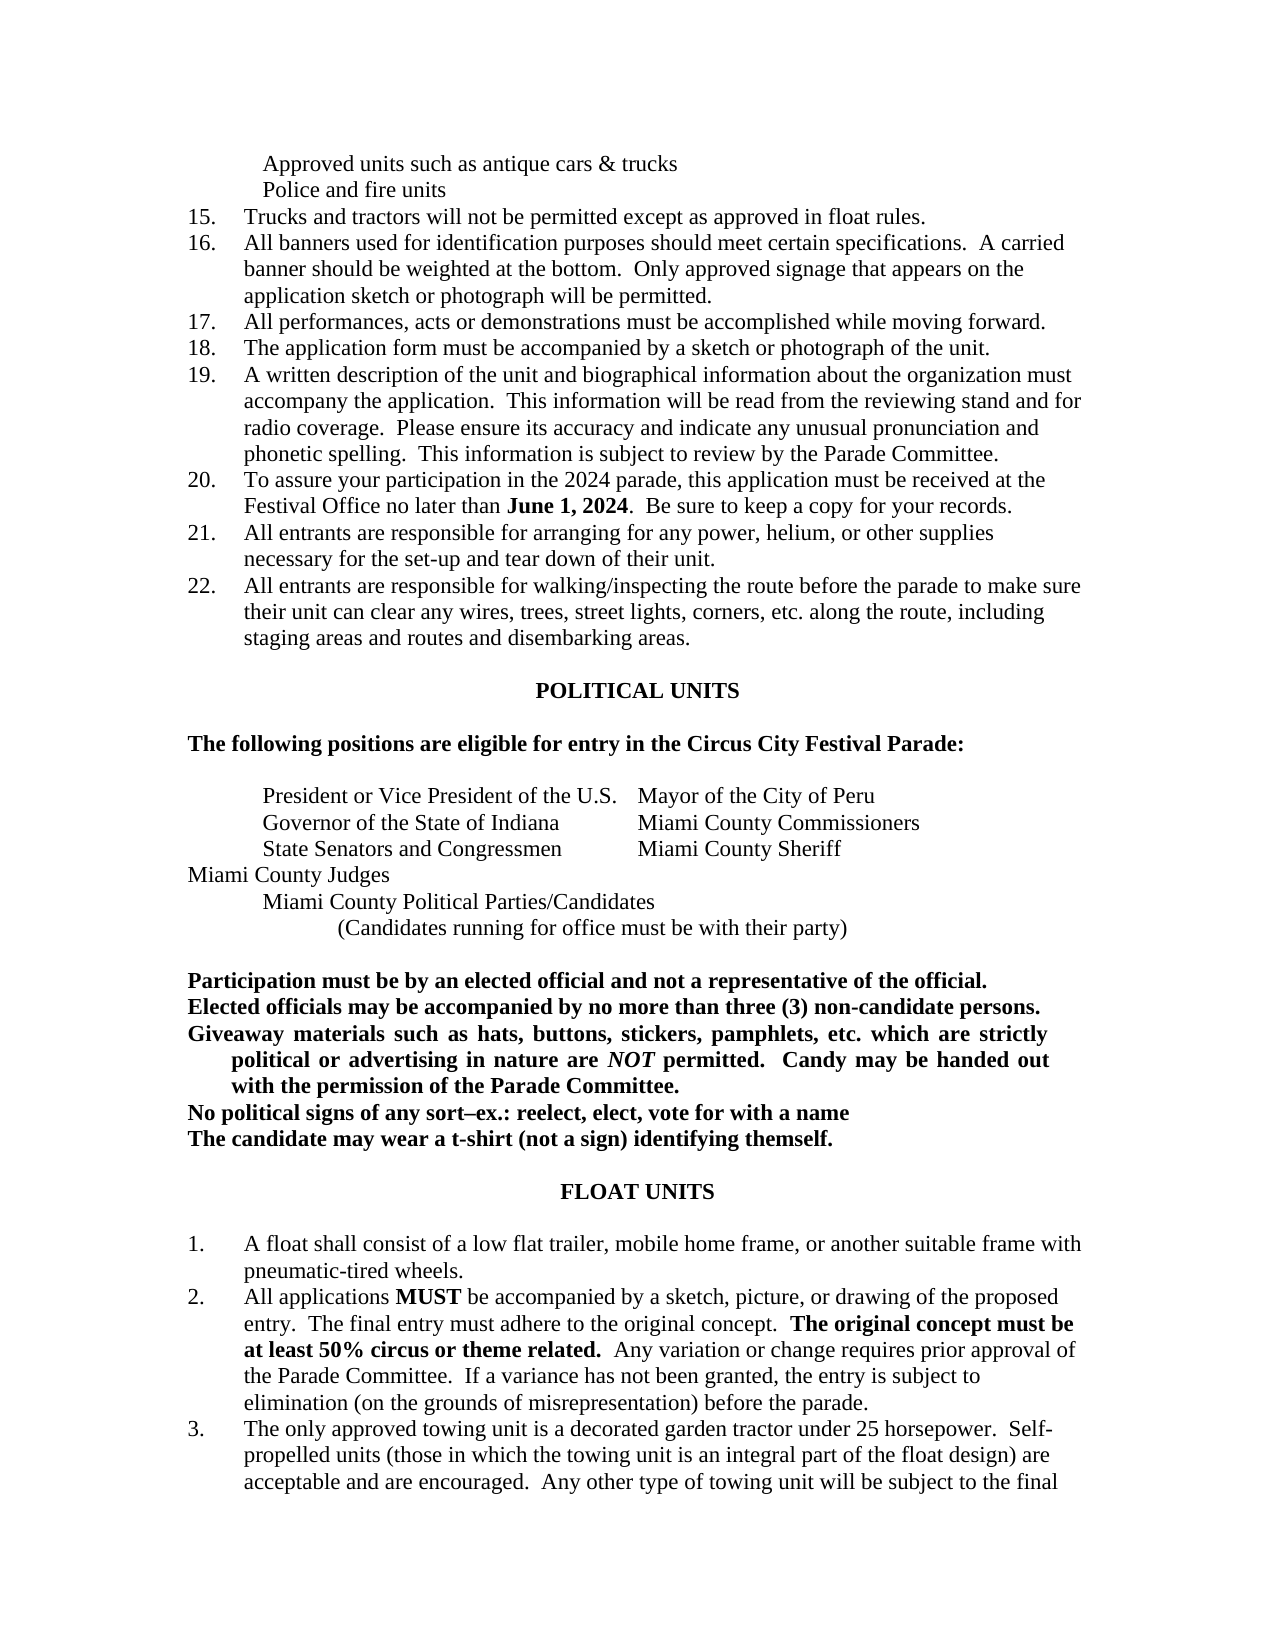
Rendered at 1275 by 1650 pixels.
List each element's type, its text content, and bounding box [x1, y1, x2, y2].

text State Senators and Congressmen Miami County Sheriff [262, 835, 1087, 862]
text Elected officials may be accompanied by no more than three (3) non-candidate persons. [187, 993, 1050, 1020]
text 16. All banners used for identification purposes should meet certain specifications. A carried banner should be weighted at the bottom. Only approved signage that appears on the application sketch or photograph will be permitted. [187, 229, 1087, 308]
text The candidate may wear a t-shirt (not a sign) identifying themself. [187, 1125, 1050, 1151]
text (Candidates running for office must be with their party) [187, 914, 1087, 941]
text 19. A written description of the unit and biographical information about the organization must accompany the application. This information will be read from the reviewing stand and for radio coverage. Please ensure its accuracy and indicate any unusual pronunciation and phonetic spelling. This information is subject to review by the Parade Committee. [187, 361, 1087, 466]
text No political signs of any sort–ex.: reelect, elect, vote for with a name [187, 1099, 1050, 1125]
text 21. All entrants are responsible for arranging for any power, helium, or other supplies necessary for the set-up and tear down of their unit. [187, 519, 1087, 572]
text President or Vice President of the U.S. Mayor of the City of Peru [262, 782, 1087, 809]
text 22. All entrants are responsible for walking/inspecting the route before the parade to make sure their unit can clear any wires, trees, street lights, corners, etc. along the route, including staging areas and routes and disembarking areas. [187, 572, 1087, 651]
text Giveaway materials such as hats, buttons, stickers, pamphlets, etc. which are strictly political or advertising in nature are NOT permitted. Candy may be handed out with the permission of the Parade Committee. [187, 1020, 1050, 1099]
text 2. All applications MUST be accompanied by a sketch, picture, or drawing of the proposed entry. The final entry must adhere to the original concept. The original concept must be at least 50% circus or theme related. Any variation or change requires prior approval of the Parade Committee. If a variance has not been granted, the entry is subject to elimination (on the grounds of misrepresentation) before the parade. [187, 1283, 1087, 1415]
text 17. All performances, acts or demonstrations must be accomplished while moving forward. [187, 308, 1087, 334]
text Miami County Political Parties/Candidates [187, 888, 1087, 914]
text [187, 1415, 1087, 1494]
text 1. A float shall consist of a low flat trailer, mobile home frame, or another suitable frame with pneumatic-tired wheels. [187, 1231, 1087, 1283]
text Participation must be by an elected official and not a representative of the official. [187, 967, 1050, 993]
text Governor of the State of Indiana Miami County Commissioners [262, 809, 1087, 835]
text FLOAT UNITS [187, 1178, 1087, 1204]
text Police and fire units [262, 176, 1087, 203]
text 20. To assure your participation in the 2024 parade, this application must be received at the Festival Office no later than June 1, 2024. Be sure to keep a copy for your records. [187, 466, 1087, 519]
text POLITICAL UNITS [187, 677, 1087, 703]
text The following positions are eligible for entry in the Circus City Festival Parade: [187, 730, 1050, 756]
text 15. Trucks and tractors will not be permitted except as approved in float rules. [187, 203, 1087, 229]
text State of Indiana Elected Officials Miami County Judges [262, 862, 1087, 888]
text 18. The application form must be accompanied by a sketch or photograph of the unit. [187, 334, 1087, 361]
text Approved units such as antique cars & trucks [262, 150, 1087, 176]
